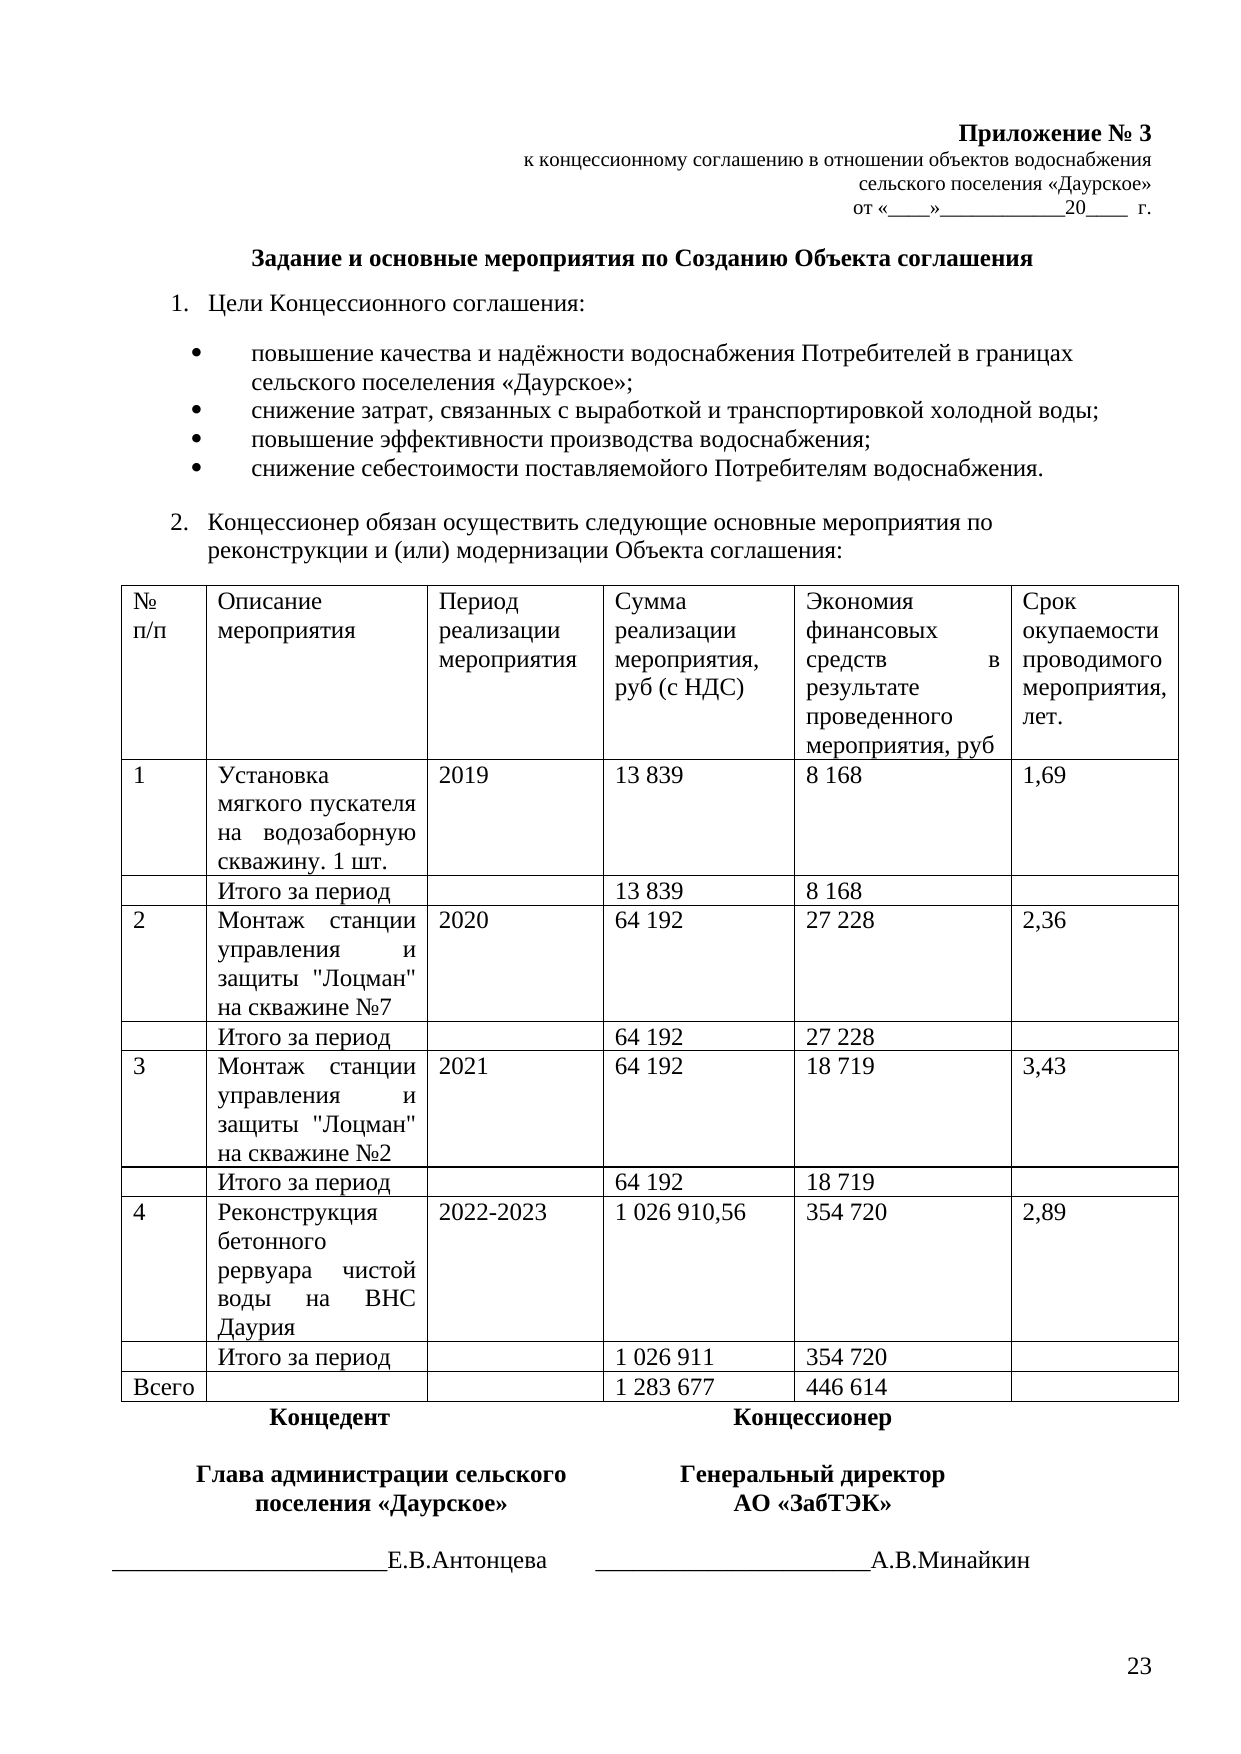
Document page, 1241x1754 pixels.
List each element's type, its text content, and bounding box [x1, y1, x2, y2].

text Приложение № 3 к концессионному соглашению в отношении объектов водоснабжения [133, 118, 1152, 171]
table_cell [428, 1022, 603, 1050]
table_header Срок окупаемости проводимого мероприятия, лет. [1012, 586, 1178, 759]
list снижение затрат, связанных с выработкой и транспортировкой холодной воды; [192, 396, 1152, 424]
table_cell Монтаж станции управления и защиты "Лоцман" на скважине №7 [207, 906, 427, 1021]
table_cell 1 026 910,56 [604, 1197, 794, 1341]
table_cell 13 839 [604, 760, 794, 875]
table_cell 2,36 [1012, 906, 1178, 1021]
table_cell [1012, 1372, 1178, 1401]
table_cell 64 192 [604, 1022, 794, 1050]
table_cell [1012, 1342, 1178, 1371]
table_cell Установка мягкого пускателя на водозаборную скважину. 1 шт. [207, 760, 427, 875]
table_cell 3 [122, 1051, 206, 1166]
table_cell 446 614 [795, 1372, 1011, 1401]
table_header Концессионер Генеральный директор АО «ЗабТЭК» ______________________А.В.Минайкин [629, 1402, 1099, 1574]
table_cell [1012, 876, 1178, 904]
table_cell 27 228 [795, 906, 1011, 1021]
list Цели Концессионного соглашения: [170, 288, 1152, 317]
table_cell 1 283 677 [604, 1372, 794, 1401]
table_cell [428, 1168, 603, 1196]
table_cell 2020 [428, 906, 603, 1021]
table_cell 4 [122, 1197, 206, 1341]
table_cell 1 026 911 [604, 1342, 794, 1371]
table_cell [428, 876, 603, 904]
table_header Экономия финансовых средств в результате проведенного мероприятия, руб [795, 586, 1011, 759]
list повышение эффективности производства водоснабжения; [192, 424, 1152, 453]
table_cell Итого за период [207, 1022, 427, 1050]
table_cell 64 192 [604, 1168, 794, 1196]
table_cell [1012, 1168, 1178, 1196]
table_cell 2021 [428, 1051, 603, 1166]
table_cell [122, 1022, 206, 1050]
table_header Сумма реализации мероприятия, руб (с НДС) [604, 586, 794, 759]
table_cell Монтаж станции управления и защиты "Лоцман" на скважине №2 [207, 1051, 427, 1166]
table_cell 18 719 [795, 1168, 1011, 1196]
table_cell 1,69 [1012, 760, 1178, 875]
table_cell [122, 876, 206, 904]
table_cell 27 228 [795, 1022, 1011, 1050]
table_cell 13 839 [604, 876, 794, 904]
list снижение себестоимости поставляемойого Потребителям водоснабжения. [192, 453, 1152, 482]
table_cell 354 720 [795, 1197, 1011, 1341]
table_cell [1012, 1022, 1178, 1050]
text сельского поселения «Даурское» [133, 171, 1152, 195]
list повышение качества и надёжности водоснабжения Потребителей в границах сельского поселеления «Даурское»; [192, 338, 1152, 396]
table_cell 354 720 [795, 1342, 1011, 1371]
table_cell 64 192 [604, 1051, 794, 1166]
table_cell 2 [122, 906, 206, 1021]
table_cell [207, 1372, 427, 1401]
table_cell [122, 1342, 206, 1371]
table_cell 3,43 [1012, 1051, 1178, 1166]
table_cell Всего [122, 1372, 206, 1401]
table_cell 18 719 [795, 1051, 1011, 1166]
table_cell 8 168 [795, 876, 1011, 904]
table_cell [428, 1372, 603, 1401]
table_header № п/п [122, 586, 206, 759]
list Концессионер обязан осуществить следующие основные мероприятия по реконструкции и (или) модернизации Объекта соглашения: [170, 507, 1152, 564]
table_cell 2022-2023 [428, 1197, 603, 1341]
table_cell 2019 [428, 760, 603, 875]
text от «____»____________20____ г. [133, 195, 1152, 219]
table_cell 64 192 [604, 906, 794, 1021]
table_cell Итого за период [207, 876, 427, 904]
table_header Описание мероприятия [207, 586, 427, 759]
table_cell Итого за период [207, 1342, 427, 1371]
text Задание и основные мероприятия по Созданию Объекта соглашения [133, 243, 1152, 272]
table_cell 8 168 [795, 760, 1011, 875]
table_cell [122, 1168, 206, 1196]
table_header Концедент Глава администрации сельского поселения «Даурское» ______________________Е.В.Антонцева [133, 1402, 629, 1574]
table_cell 1 [122, 760, 206, 875]
table_cell [428, 1342, 603, 1371]
table_header Период реализации мероприятия [428, 586, 603, 759]
table_cell 2,89 [1012, 1197, 1178, 1341]
table_cell Итого за период [207, 1168, 427, 1196]
table_cell Реконструкция бетонного рервуара чистой воды на ВНС Даурия [207, 1197, 427, 1341]
